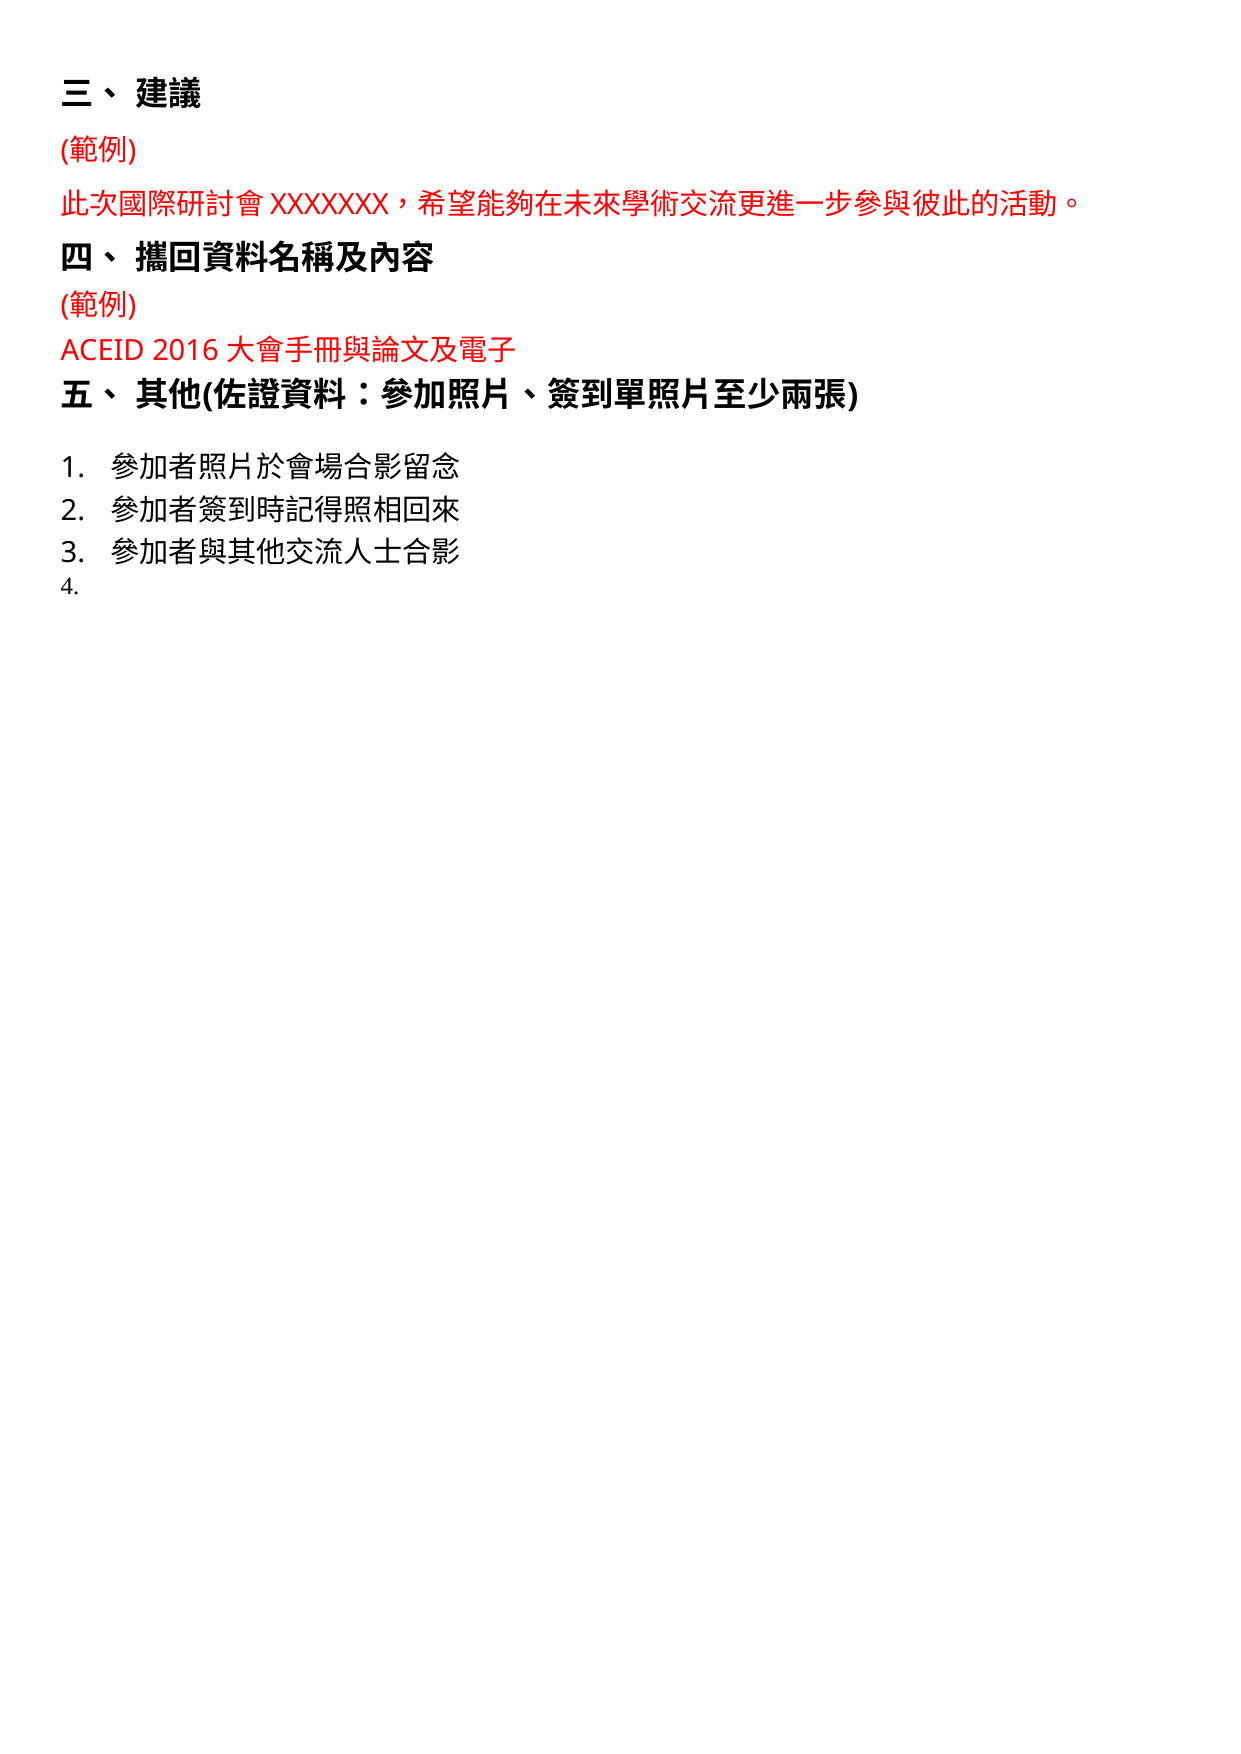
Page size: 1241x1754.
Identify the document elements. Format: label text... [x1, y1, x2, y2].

text ACEID 2016 大會手冊與論文及電子 [60, 324, 1177, 370]
list 建議 [60, 69, 1182, 115]
list 此次國際研討會XXXXXXX，希望能夠在未來學術交流更進一步參與彼此的活動。 [60, 178, 1182, 224]
list (範例) [60, 123, 1182, 169]
text (範例) [60, 278, 1177, 324]
list 其他(佐證資料：參加照片、簽到單照片至少兩張) [60, 370, 1177, 416]
list 攜回資料名稱及內容 [60, 232, 1182, 278]
list 參加者簽到時記得照相回來 [60, 486, 1182, 529]
list 參加者照片於會場合影留念 [60, 444, 1182, 486]
list 參加者與其他交流人士合影 [60, 529, 1182, 571]
